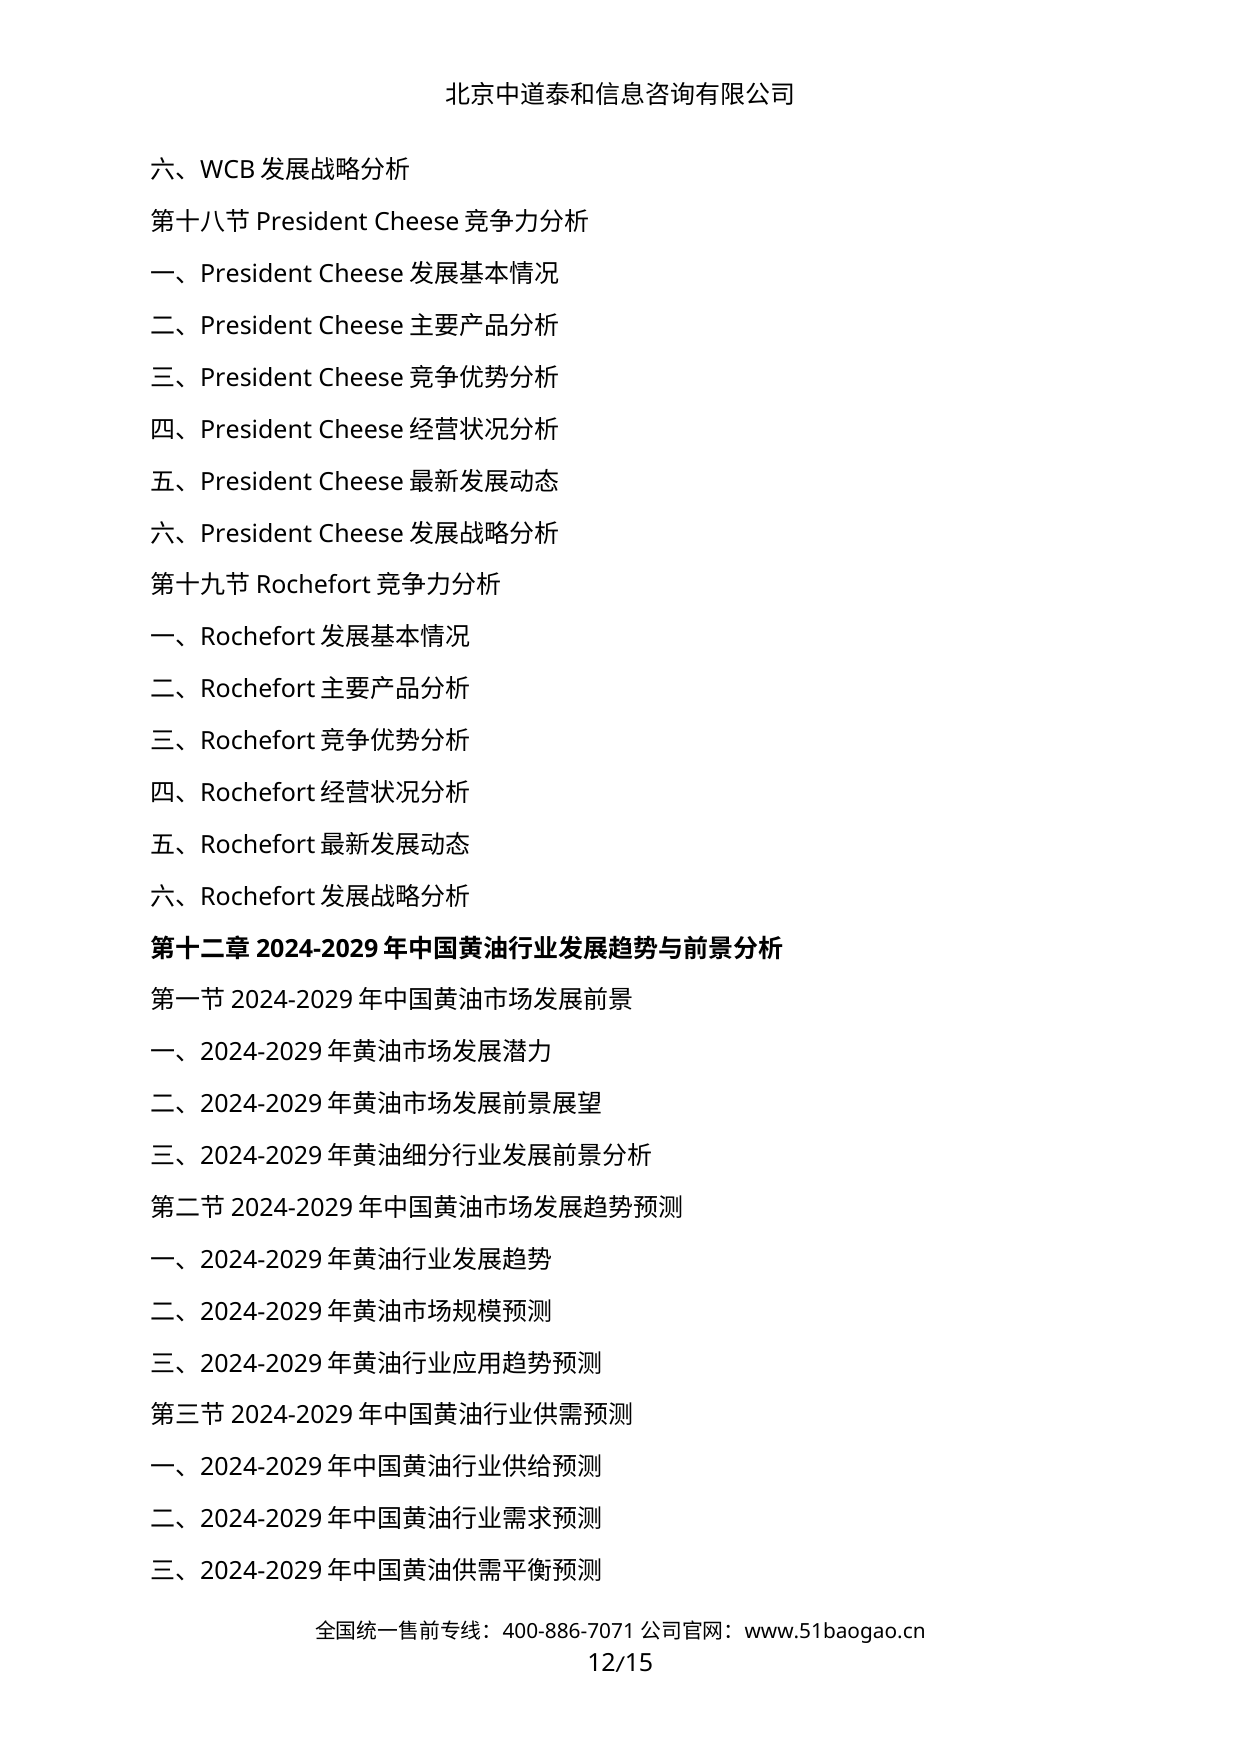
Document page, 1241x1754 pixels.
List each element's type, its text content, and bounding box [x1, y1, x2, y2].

text 一、2024-2029年黄油行业发展趋势 [150, 1239, 1090, 1276]
text 一、President Cheese发展基本情况 [150, 254, 1090, 290]
text 第二节 2024-2029年中国黄油市场发展趋势预测 [150, 1187, 1090, 1224]
text 三、2024-2029年黄油行业应用趋势预测 [150, 1343, 1090, 1379]
text 三、2024-2029年中国黄油供需平衡预测 [150, 1551, 1090, 1587]
text 第十九节 Rochefort竞争力分析 [150, 565, 1090, 601]
text 五、Rochefort最新发展动态 [150, 824, 1090, 861]
text 第十二章 2024-2029年中国黄油行业发展趋势与前景分析 [150, 928, 1090, 964]
text 二、2024-2029年黄油市场规模预测 [150, 1291, 1090, 1327]
text 四、President Cheese经营状况分析 [150, 409, 1090, 446]
text 四、Rochefort经营状况分析 [150, 772, 1090, 809]
text 一、Rochefort发展基本情况 [150, 617, 1090, 653]
text 第十八节 President Cheese竞争力分析 [150, 202, 1090, 238]
text 二、2024-2029年黄油市场发展前景展望 [150, 1084, 1090, 1120]
text 二、President Cheese主要产品分析 [150, 306, 1090, 342]
text 六、Rochefort发展战略分析 [150, 876, 1090, 912]
text 一、2024-2029年黄油市场发展潜力 [150, 1032, 1090, 1068]
text 三、Rochefort竞争优势分析 [150, 721, 1090, 757]
text 一、2024-2029年中国黄油行业供给预测 [150, 1447, 1090, 1483]
text 三、2024-2029年黄油细分行业发展前景分析 [150, 1136, 1090, 1172]
text 三、President Cheese竞争优势分析 [150, 357, 1090, 394]
text 五、President Cheese最新发展动态 [150, 461, 1090, 497]
text 六、WCB发展战略分析 [150, 150, 1090, 186]
text 第一节 2024-2029年中国黄油市场发展前景 [150, 980, 1090, 1016]
text 第三节 2024-2029年中国黄油行业供需预测 [150, 1395, 1090, 1431]
text 二、2024-2029年中国黄油行业需求预测 [150, 1499, 1090, 1535]
text 二、Rochefort主要产品分析 [150, 669, 1090, 705]
text 六、President Cheese发展战略分析 [150, 513, 1090, 549]
